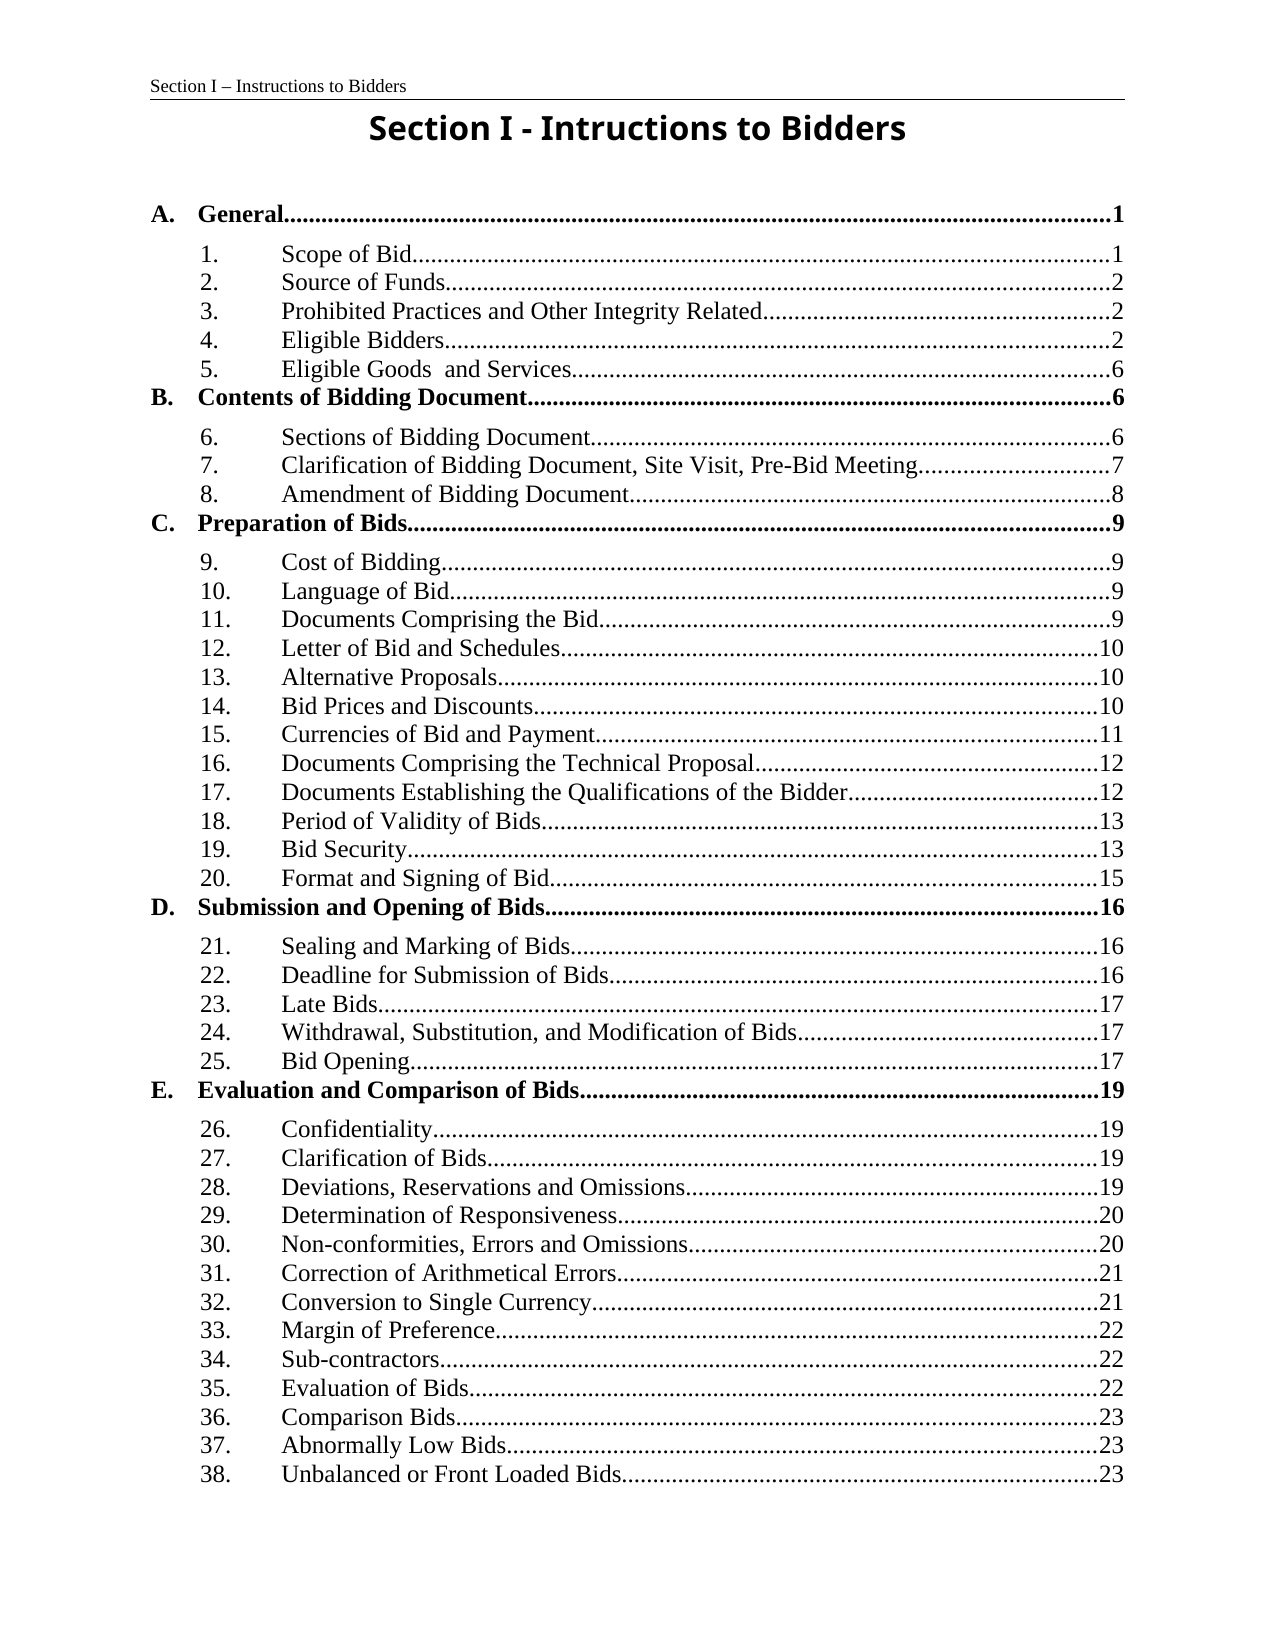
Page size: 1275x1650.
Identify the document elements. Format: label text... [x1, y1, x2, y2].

text 10. Language of Bid 9 [200, 576, 1125, 604]
text 12. Letter of Bid and Schedules 10 [200, 633, 1125, 662]
text 27. Clarification of Bids 19 [200, 1143, 1125, 1172]
text 26. Confidentiality 19 [200, 1114, 1125, 1143]
text 14. Bid Prices and Discounts 10 [200, 691, 1125, 719]
text 35. Evaluation of Bids 22 [200, 1373, 1125, 1402]
text E. Evaluation and Comparison of Bids 19 [150, 1075, 1125, 1104]
text 21. Sealing and Marking of Bids 16 [200, 931, 1125, 960]
text 20. Format and Signing of Bid 15 [200, 863, 1125, 892]
text C. Preparation of Bids 9 [150, 508, 1125, 537]
text 6. Sections of Bidding Document 6 [200, 422, 1125, 450]
text 5. Eligible Goods and Services 6 [200, 354, 1125, 382]
text 28. Deviations, Reservations and Omissions 19 [200, 1172, 1125, 1200]
text 8. Amendment of Bidding Document 8 [200, 479, 1125, 508]
text 33. Margin of Preference 22 [200, 1315, 1125, 1344]
text B. Contents of Bidding Document 6 [150, 382, 1125, 411]
text 25. Bid Opening 17 [200, 1046, 1125, 1075]
text 29. Determination of Responsiveness 20 [200, 1200, 1125, 1229]
text 13. Alternative Proposals 10 [200, 662, 1125, 691]
text 31. Correction of Arithmetical Errors 21 [200, 1258, 1125, 1287]
text 16. Documents Comprising the Technical Proposal 12 [200, 748, 1125, 777]
text 22. Deadline for Submission of Bids 16 [200, 960, 1125, 989]
text 11. Documents Comprising the Bid 9 [200, 604, 1125, 633]
text 19. Bid Security 13 [200, 834, 1125, 863]
text 17. Documents Establishing the Qualifications of the Bidder 12 [200, 777, 1125, 806]
text D. Submission and Opening of Bids 16 [150, 892, 1125, 921]
text Section I - Intructions to Bidders [150, 104, 1125, 150]
text 23. Late Bids 17 [200, 989, 1125, 1017]
text 9. Cost of Bidding 9 [200, 547, 1125, 576]
text 15. Currencies of Bid and Payment 11 [200, 719, 1125, 748]
text 18. Period of Validity of Bids 13 [200, 806, 1125, 834]
text 34. Sub-contractors 22 [200, 1344, 1125, 1373]
text 38. Unbalanced or Front Loaded Bids 23 [200, 1459, 1125, 1488]
text 30. Non-conformities, Errors and Omissions 20 [200, 1229, 1125, 1258]
text 4. Eligible Bidders 2 [200, 325, 1125, 354]
text 37. Abnormally Low Bids 23 [200, 1430, 1125, 1459]
text 32. Conversion to Single Currency 21 [200, 1287, 1125, 1315]
text 1. Scope of Bid 1 [200, 239, 1125, 267]
text 36. Comparison Bids 23 [200, 1402, 1125, 1430]
text 24. Withdrawal, Substitution, and Modification of Bids 17 [200, 1017, 1125, 1046]
text 7. Clarification of Bidding Document, Site Visit, Pre-Bid Meeting 7 [200, 450, 1125, 479]
text A. General 1 [150, 199, 1125, 228]
text 2. Source of Funds 2 [200, 267, 1125, 296]
text 3. Prohibited Practices and Other Integrity Related 2 [200, 296, 1125, 325]
